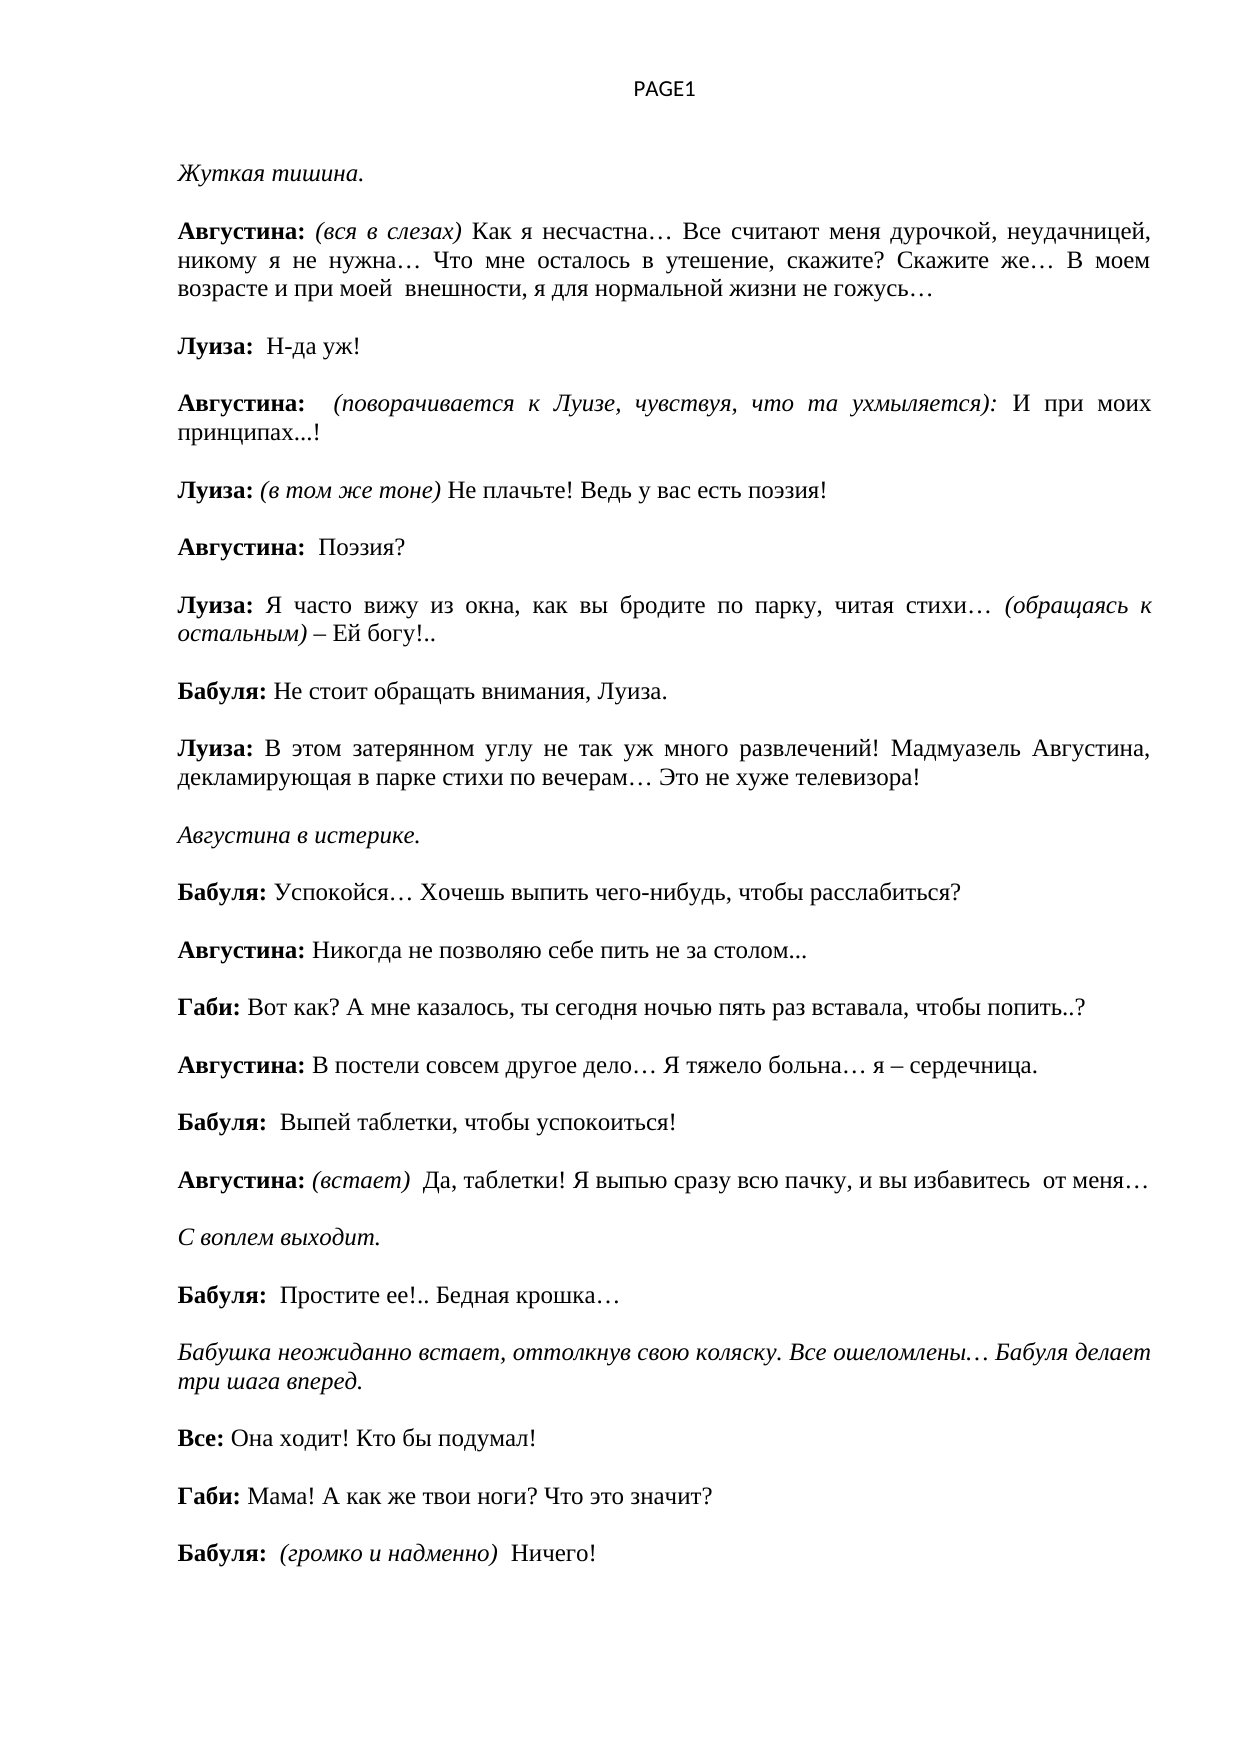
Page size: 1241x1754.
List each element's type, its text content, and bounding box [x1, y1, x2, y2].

text Луиза: Я часто вижу из окна, как вы бродите по парку, читая стихи… (обращаясь к остальным) – Ей богу!.. [177, 590, 1152, 647]
text Габи: Мама! А как же твои ноги? Что это значит? [177, 1481, 1152, 1510]
text Августина: Поэзия? [177, 532, 1152, 561]
text Августина в истерике. [177, 820, 1152, 848]
text Жуткая тишина. [177, 158, 1152, 187]
text Августина: В постели совсем другое дело… Я тяжело больна… я – сердечница. [177, 1050, 1152, 1078]
text С воплем выходит. [177, 1222, 1152, 1251]
text Бабуля: Не стоит обращать внимания, Луиза. [177, 676, 1152, 705]
text Бабуля: Успокойся… Хочешь выпить чего-нибудь, чтобы расслабиться? [177, 877, 1152, 906]
text Луиза: (в том же тоне) Не плачьте! Ведь у вас есть поэзия! [177, 475, 1152, 503]
text Бабуля: Выпей таблетки, чтобы успокоиться! [177, 1107, 1152, 1136]
text Августина: (встает) Да, таблетки! Я выпью сразу всю пачку, и вы избавитесь от меня… [177, 1165, 1152, 1193]
text Луиза: В этом затерянном углу не так уж много развлечений! Мадмуазель Августина, декламирующая в парке стихи по вечерам… Это не хуже телевизора! [177, 733, 1152, 791]
text Габи: Вот как? А мне казалось, ты сегодня ночью пять раз вставала, чтобы попить..? [177, 992, 1152, 1021]
text Бабуля: (громко и надменно) Ничего! [177, 1538, 1152, 1567]
text Луиза: Н-да уж! [177, 331, 1152, 360]
text Все: Она ходит! Кто бы подумал! [177, 1423, 1152, 1452]
text Августина: (вся в слезах) Как я несчастна… Все считают меня дурочкой, неудачницей, никому я не нужна… Что мне осталось в утешение, скажите? Скажите же… В моем возрасте и при моей внешности, я для нормальной жизни не гожусь… [177, 216, 1152, 302]
text Бабуля: Простите ее!.. Бедная крошка… [177, 1280, 1152, 1308]
text Августина: Никогда не позволяю себе пить не за столом... [177, 935, 1152, 963]
text Августина: (поворачивается к Луизе, чувствуя, что та ухмыляется): И при моих принципах...! [177, 388, 1152, 446]
text Бабушка неожиданно встает, оттолкнув свою коляску. Все ошеломлены… Бабуля делает три шага вперед. [177, 1337, 1152, 1395]
